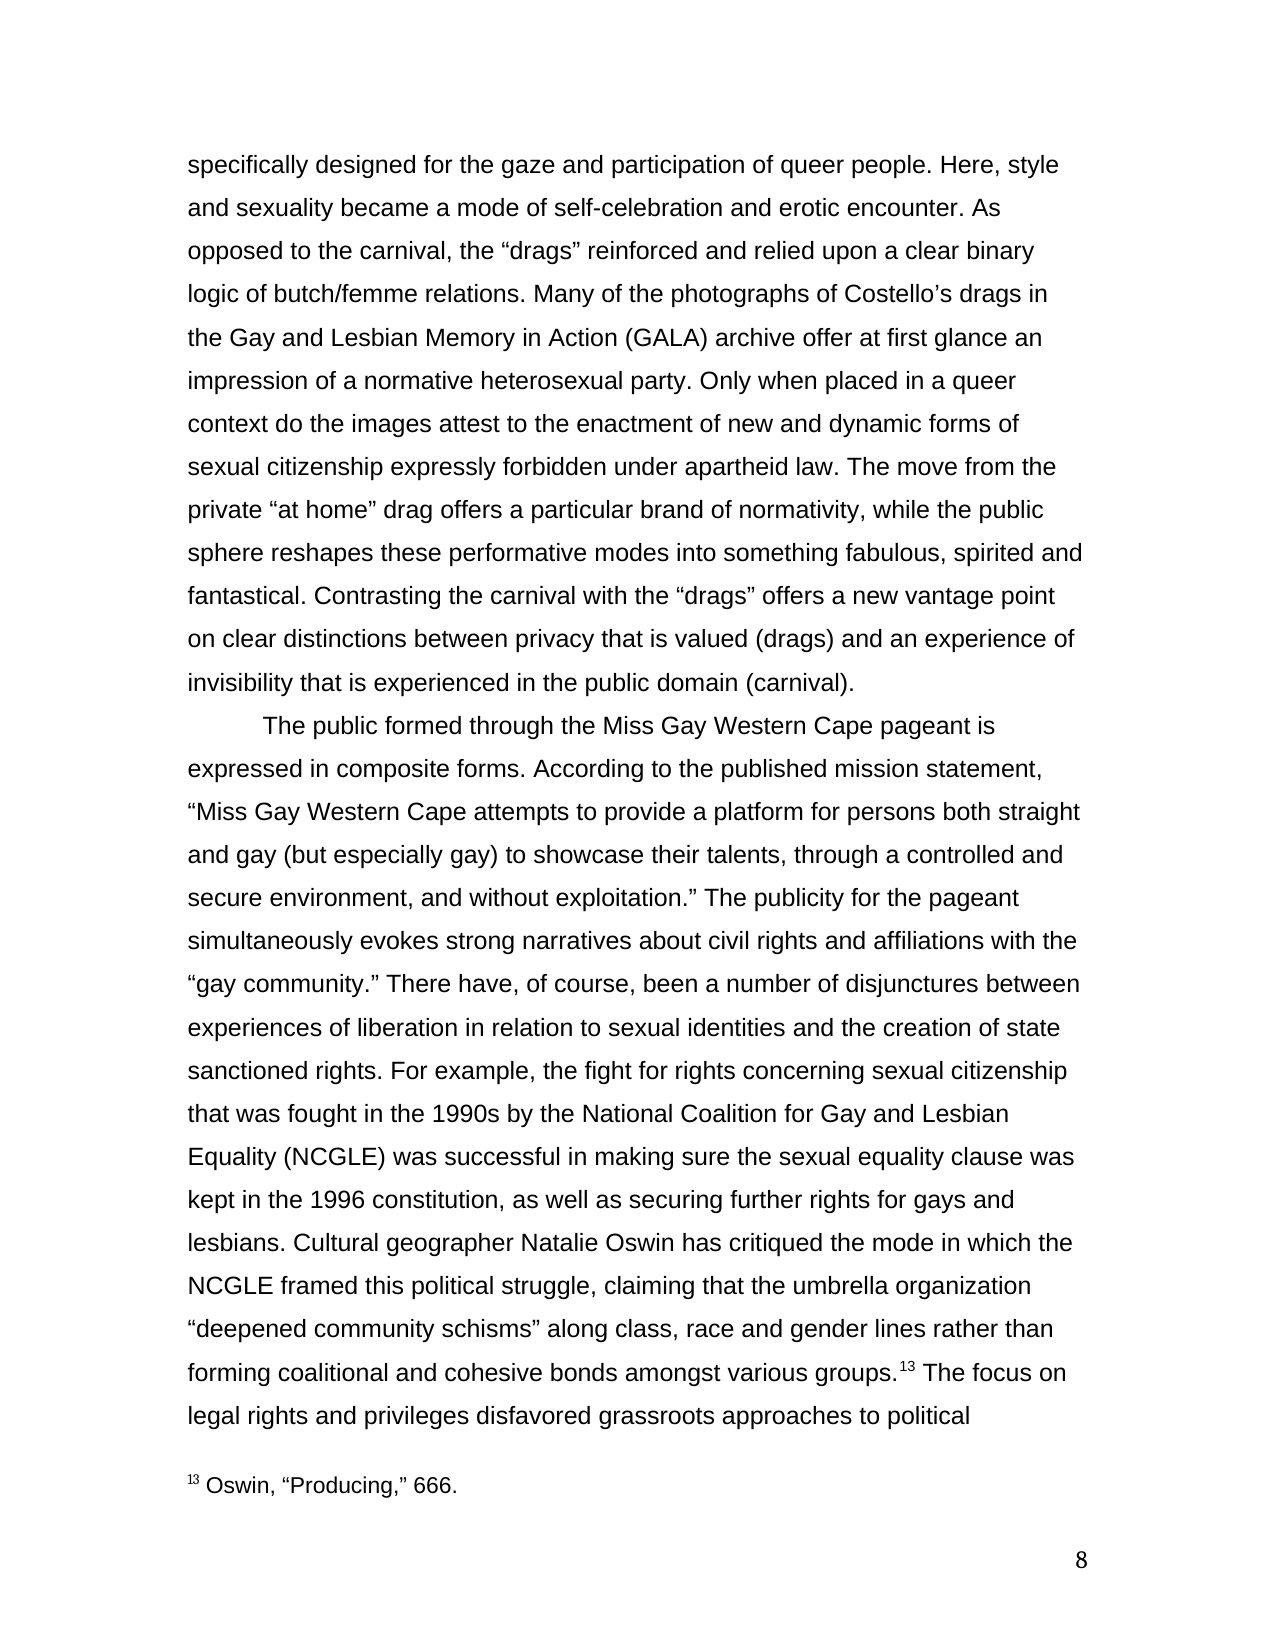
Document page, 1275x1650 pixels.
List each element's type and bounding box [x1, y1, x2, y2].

text [187, 711, 1087, 1429]
text [187, 150, 1087, 696]
